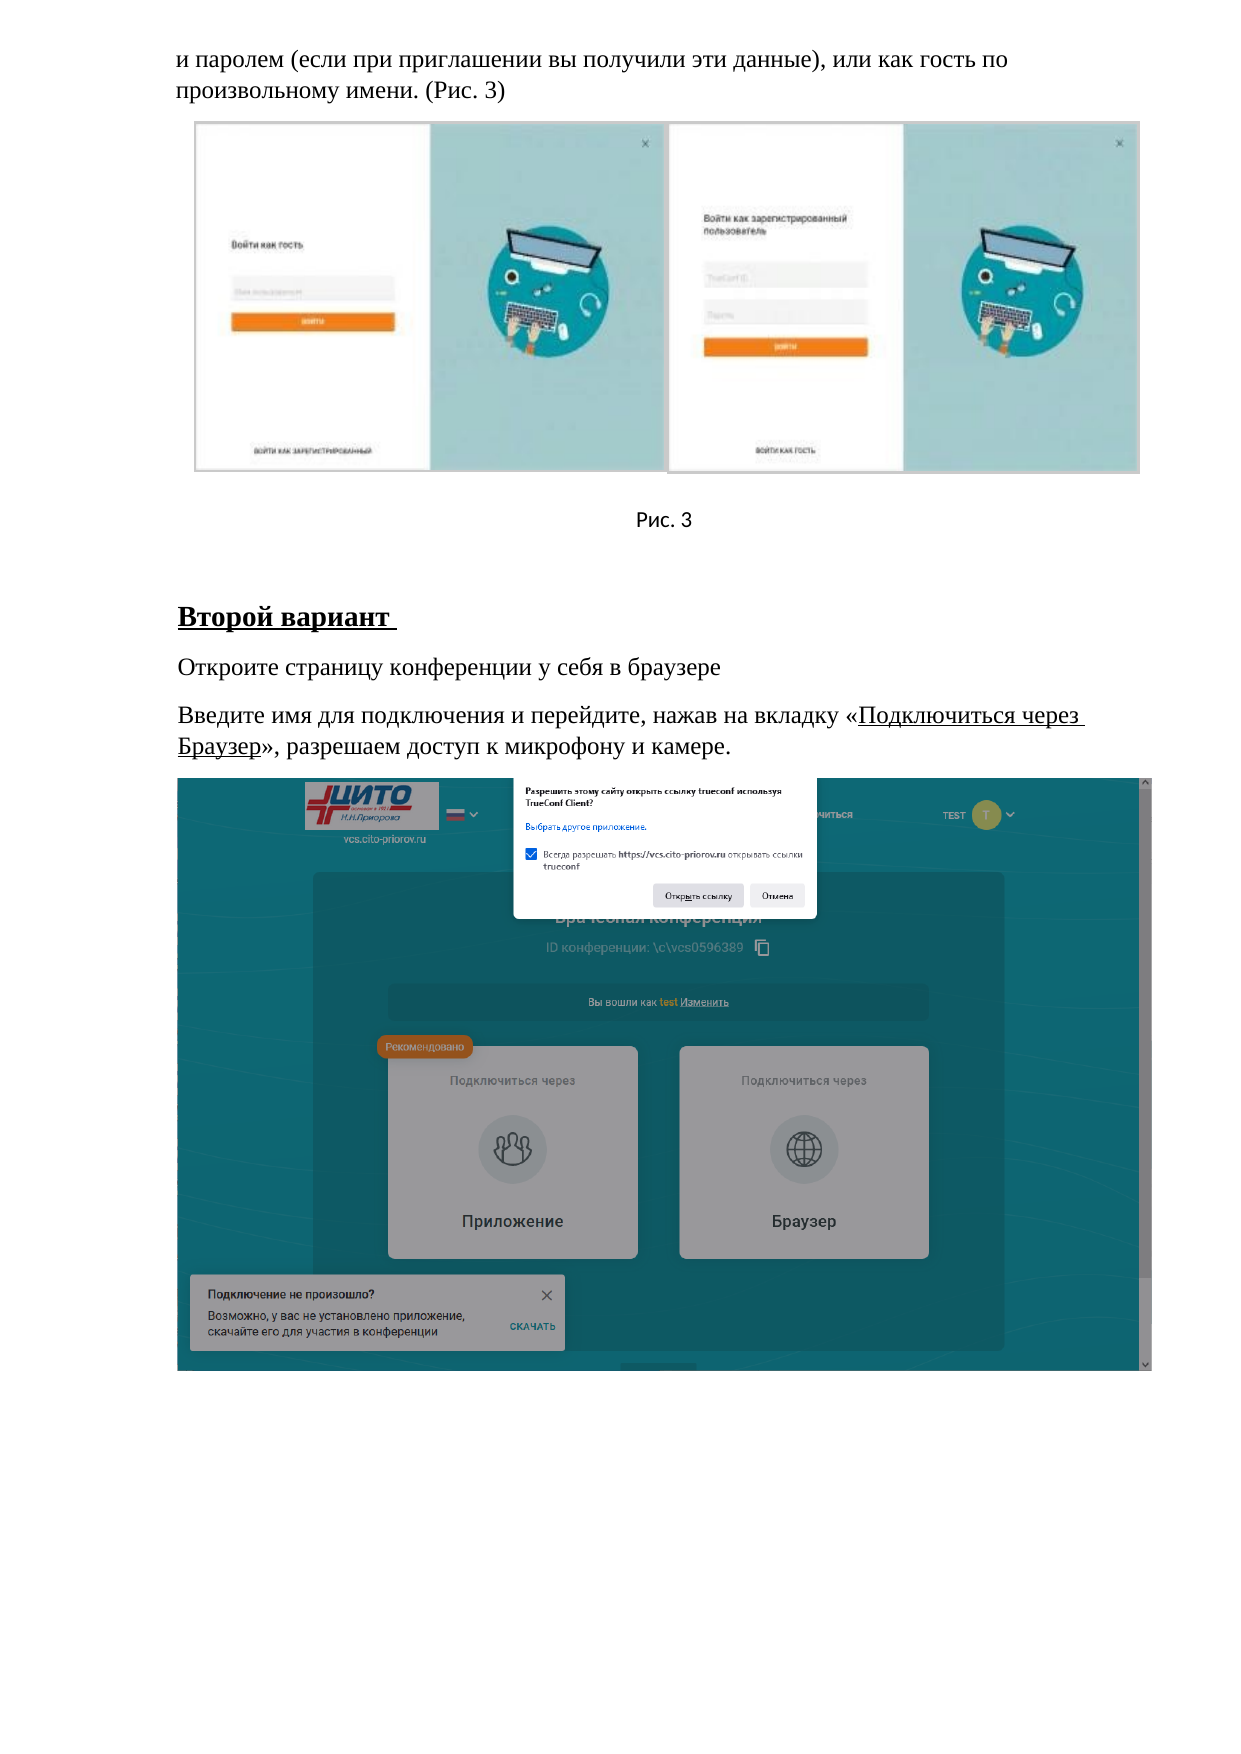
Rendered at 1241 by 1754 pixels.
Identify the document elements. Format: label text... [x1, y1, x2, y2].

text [176, 44, 1147, 104]
text Второй вариант [177, 599, 1152, 633]
text Откроите страницу конференции у себя в браузере [177, 652, 1152, 681]
picture [669, 124, 1137, 471]
text Введите имя для подключения и перейдите, нажав на вкладку «Подключиться через Браузер», разрешаем доступ к микрофону и камере. [177, 700, 1152, 760]
picture [177, 778, 1152, 1371]
picture [196, 124, 664, 470]
